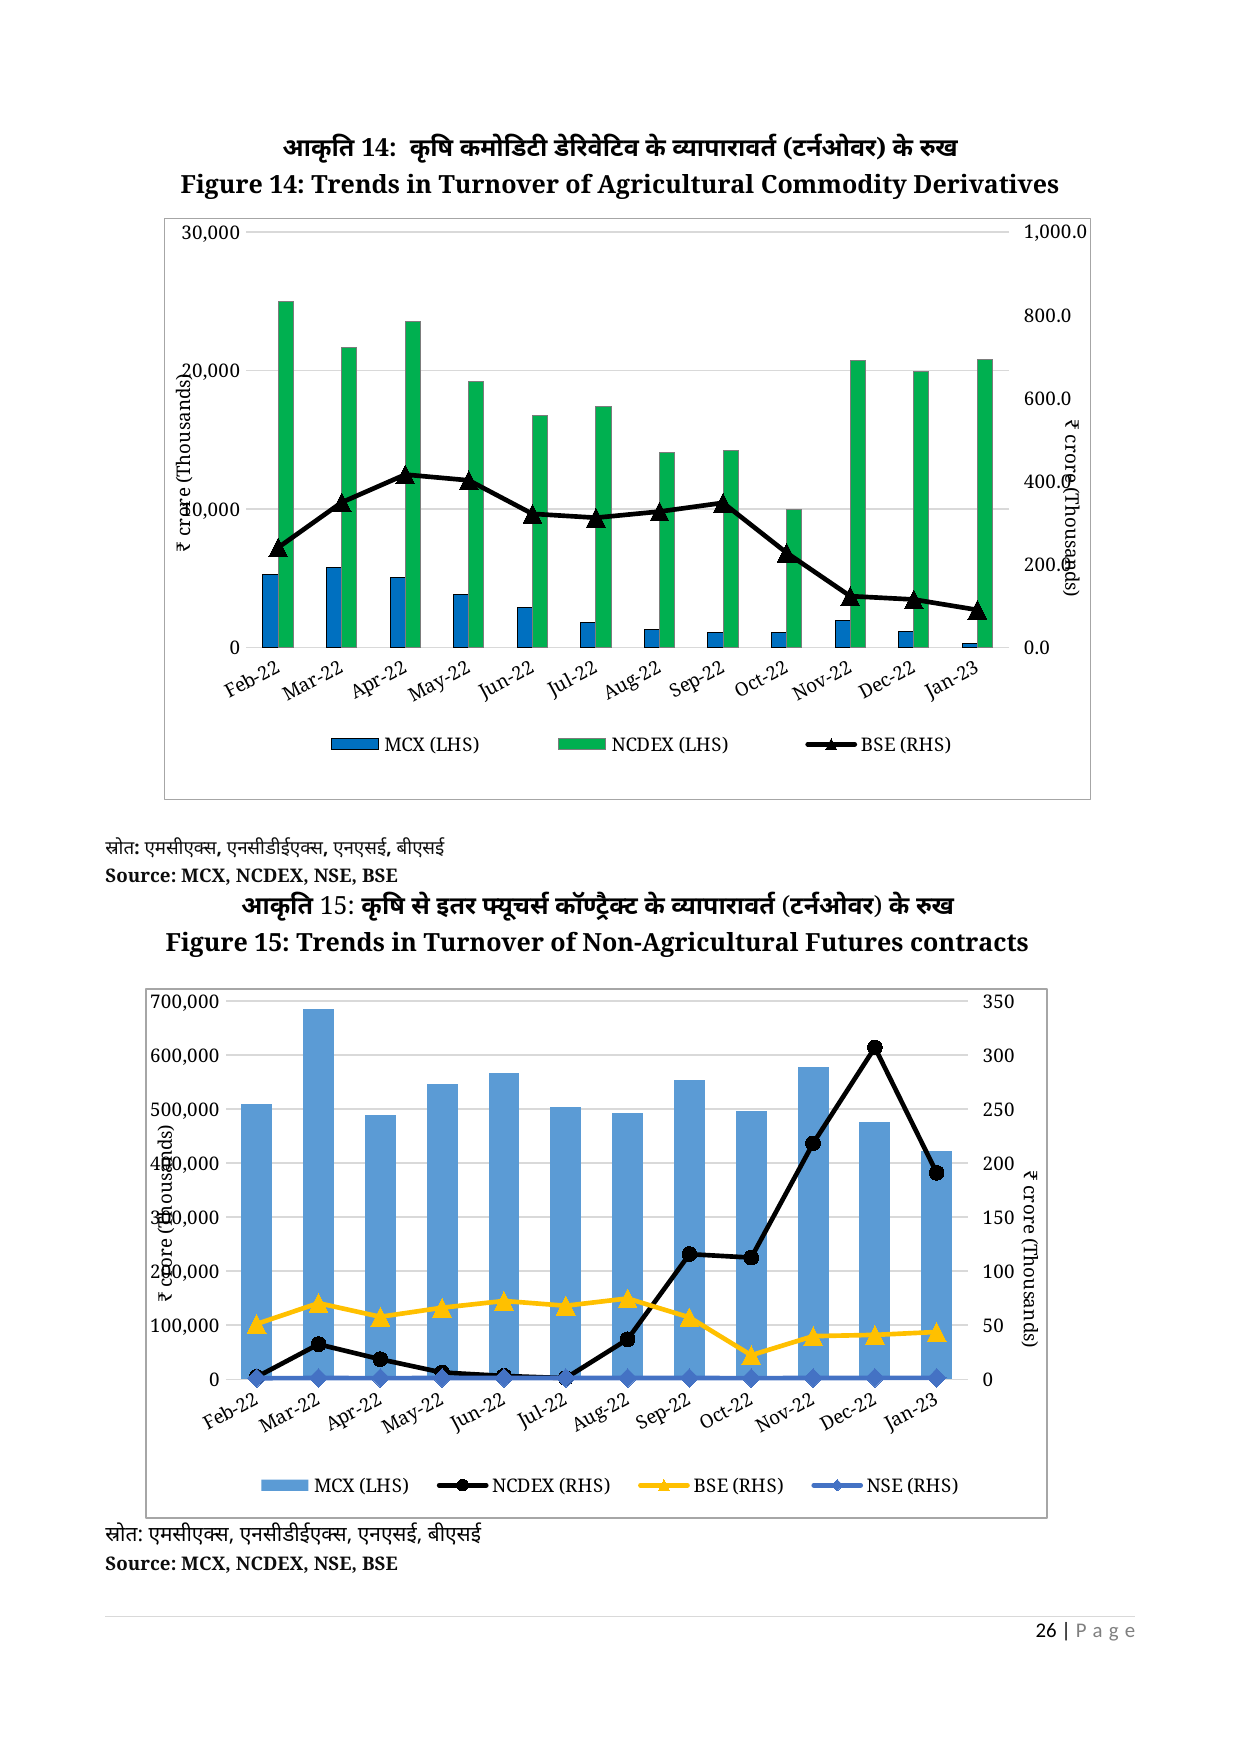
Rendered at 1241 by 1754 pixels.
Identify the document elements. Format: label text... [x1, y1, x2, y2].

text Figure 15: Trends in Turnover of Non-Agricultural Futures contracts [60, 925, 1135, 959]
text Source: MCX, NCDEX, NSE, BSE [105, 862, 1135, 888]
text Source: MCX, NCDEX, NSE, BSE [105, 1550, 1135, 1575]
text Figure 14: Trends in Turnover of Agricultural Commodity Derivatives [105, 167, 1135, 201]
text स्रोत: एमसीएक्स, एनसीडीईएक्स, एनएसई, बीएसई [105, 1519, 1135, 1550]
text स्रोत: एमसीएक्स, एनसीडीईएक्स, एनएसई, बीएसई [105, 834, 1135, 862]
text आकृति 15: कृषि से इतर फ्यूचर्स कॉण्ट्रैक्ट के व्यापारावर्त (टर्नओवर) के रुख [60, 888, 1135, 925]
text आकृति 14: कृषि कमोडिटी डेरिवेटिव के व्यापारावर्त (टर्नओवर) के रुख [105, 129, 1135, 167]
